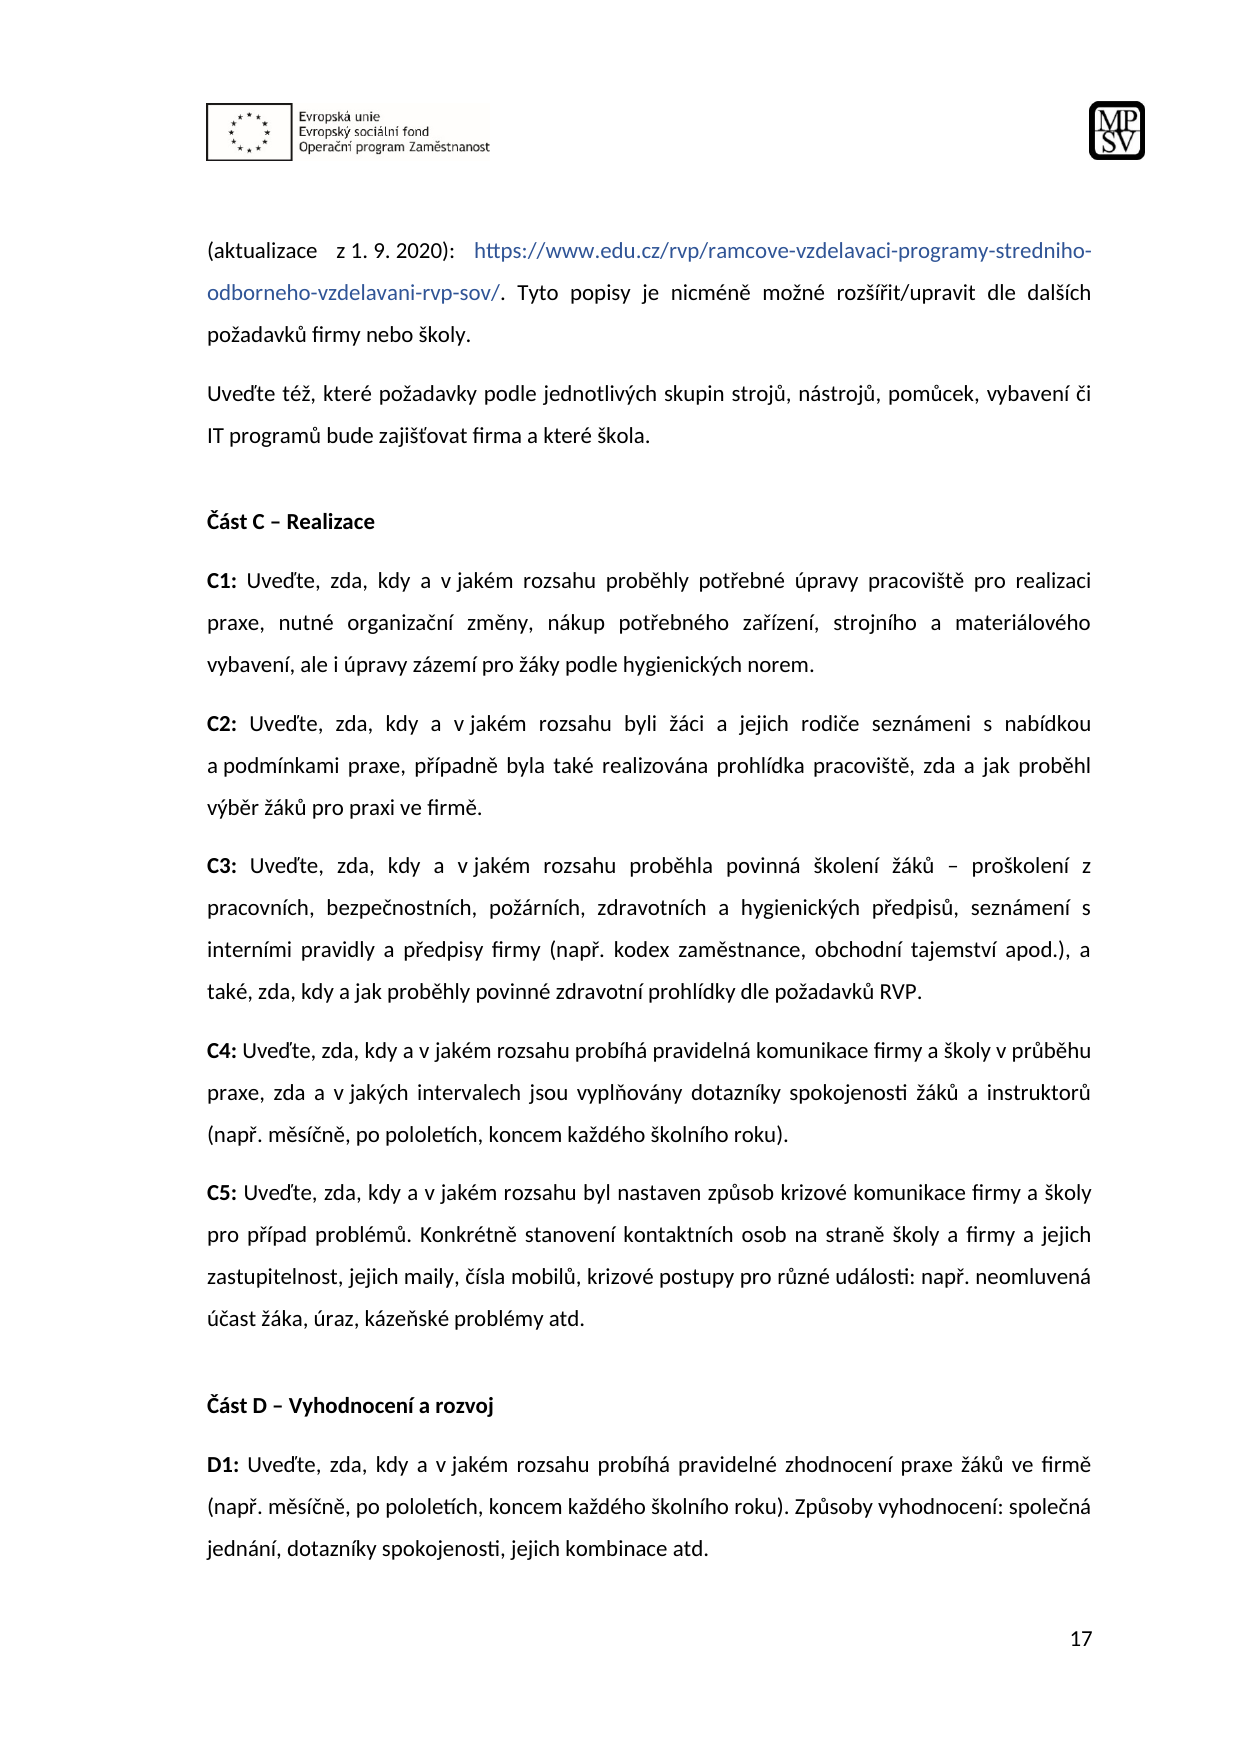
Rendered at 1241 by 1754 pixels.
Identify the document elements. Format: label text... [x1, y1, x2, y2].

text D1: Uveďte, zda, kdy a v jakém rozsahu probíhá pravidelné zhodnocení praxe žáků ve firmě (např. měsíčně, po pololetích, koncem každého školního roku). Způsoby vyhodnocení: společná jednání, dotazníky spokojenosti, jejich kombinace atd. [207, 1450, 1092, 1562]
text C1: Uveďte, zda, kdy a v jakém rozsahu proběhly potřebné úpravy pracoviště pro realizaci praxe, nutné organizační změny, nákup potřebného zařízení, strojního a materiálového vybavení, ale i úpravy zázemí pro žáky podle hygienických norem. [207, 566, 1092, 678]
text Část C – Realizace [207, 507, 1092, 536]
text Část D – Vyhodnocení a rozvoj [207, 1391, 1092, 1419]
text Uveďte též, které požadavky podle jednotlivých skupin strojů, nástrojů, pomůcek, vybavení či IT programů bude zajišťovat firma a které škola. [207, 379, 1092, 449]
text C4: Uveďte, zda, kdy a v jakém rozsahu probíhá pravidelná komunikace firmy a školy v průběhu praxe, zda a v jakých intervalech jsou vyplňovány dotazníky spokojenosti žáků a instruktorů (např. měsíčně, po pololetích, koncem každého školního roku). [207, 1036, 1092, 1148]
text C3: Uveďte, zda, kdy a v jakém rozsahu proběhla povinná školení žáků – proškolení z pracovních, bezpečnostních, požárních, zdravotních a hygienických předpisů, seznámení s interními pravidly a předpisy firmy (např. kodex zaměstnance, obchodní tajemství apod.), a také, zda, kdy a jak proběhly povinné zdravotní prohlídky dle požadavků RVP. [207, 851, 1092, 1005]
text C2: Uveďte, zda, kdy a v jakém rozsahu byli žáci a jejich rodiče seznámeni s nabídkou a podmínkami praxe, případně byla také realizována prohlídka pracoviště, zda a jak proběhl výběr žáků pro praxi ve firmě. [207, 709, 1092, 821]
picture [206, 103, 490, 161]
text C5: Uveďte, zda, kdy a v jakém rozsahu byl nastaven způsob krizové komunikace firmy a školy pro případ problémů. Konkrétně stanovení kontaktních osob na straně školy a firmy a jejich zastupitelnost, jejich maily, čísla mobilů, krizové postupy pro různé události: např. neomluvená účast žáka, úraz, kázeňské problémy atd. [207, 1178, 1092, 1332]
picture [1089, 101, 1145, 160]
